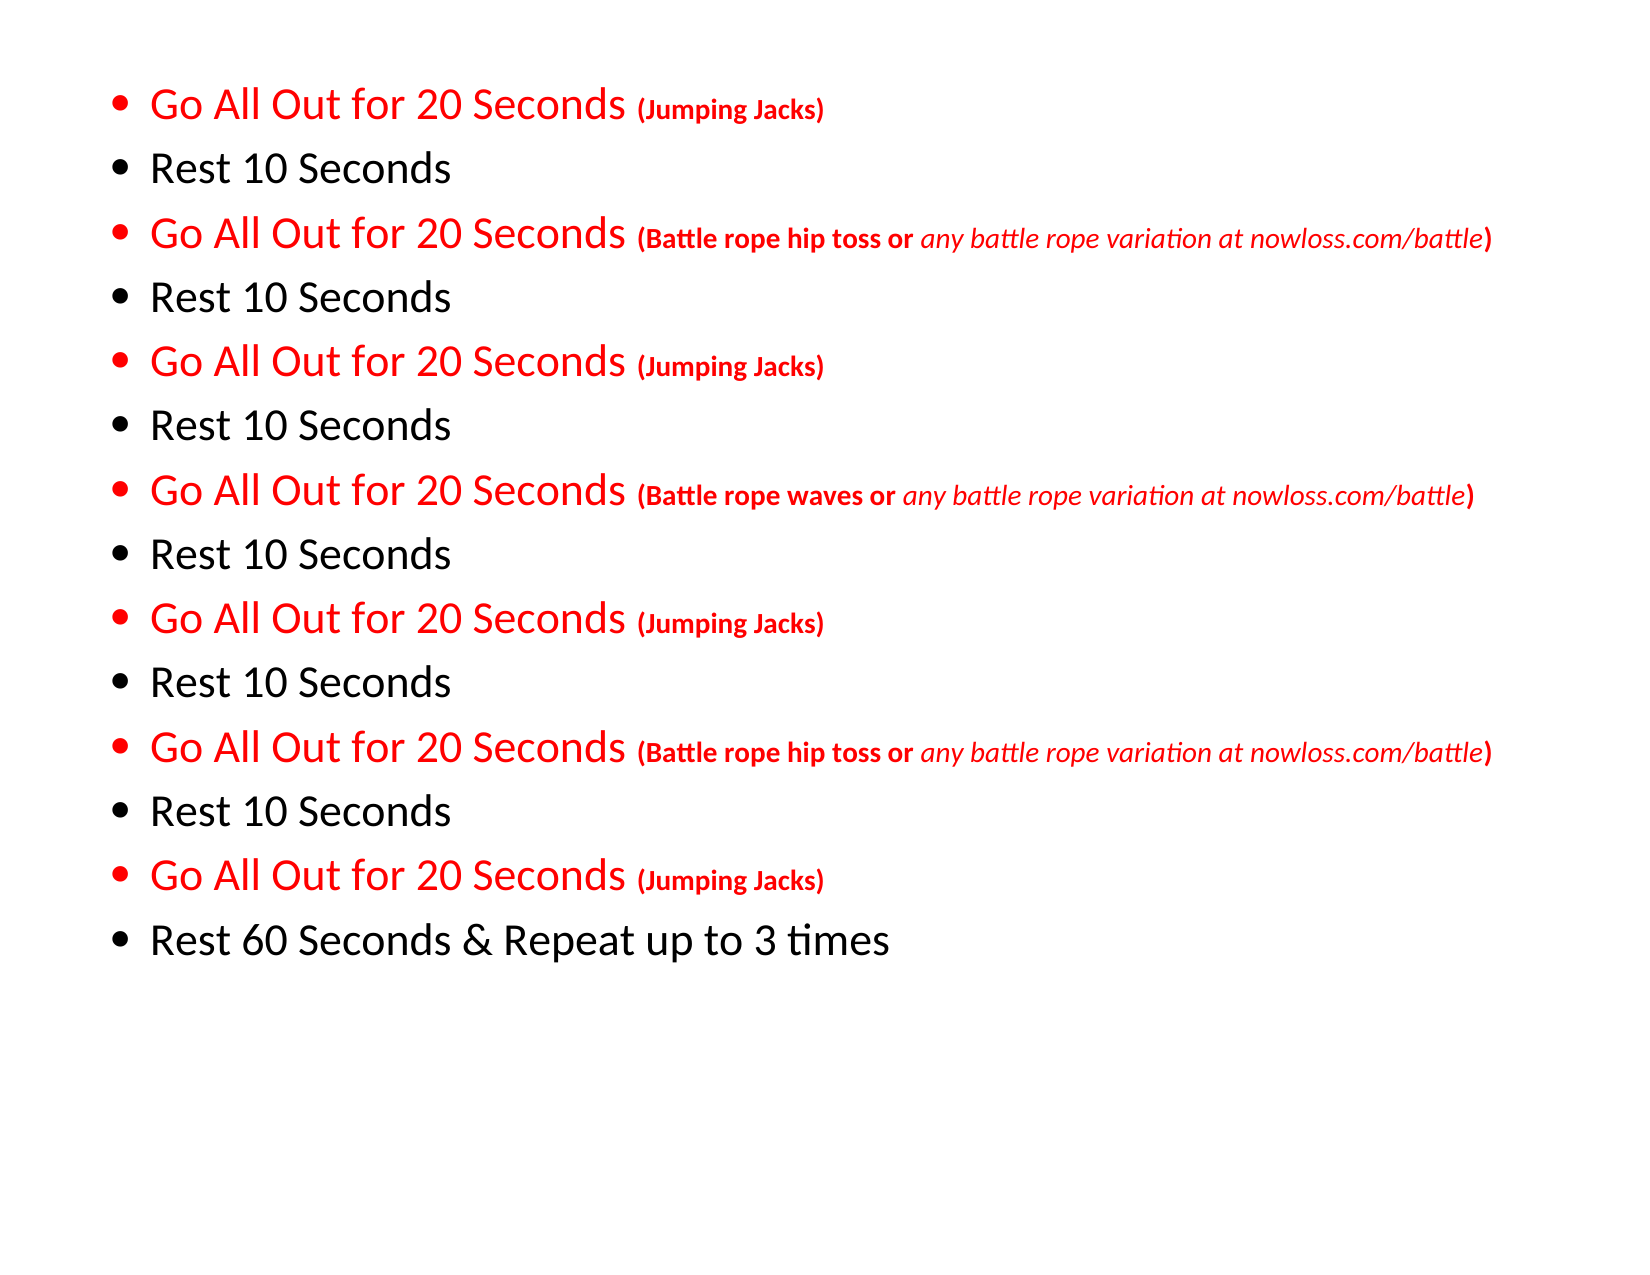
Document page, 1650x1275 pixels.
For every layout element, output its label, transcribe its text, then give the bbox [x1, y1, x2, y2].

list Rest 10 Seconds [112, 139, 1575, 195]
list Go All Out for 20 Seconds (Battle rope hip toss or any battle rope variation at nowloss.com/battle) [112, 203, 1575, 259]
list Go All Out for 20 Seconds (Jumping Jacks) [112, 589, 1575, 645]
list Rest 10 Seconds [112, 396, 1575, 452]
list Go All Out for 20 Seconds (Battle rope hip toss or any battle rope variation at nowloss.com/battle) [112, 718, 1575, 774]
list Rest 10 Seconds [112, 782, 1575, 838]
list Rest 60 Seconds & Repeat up to 3 times [112, 911, 1575, 966]
list Rest 10 Seconds [112, 653, 1575, 709]
list Go All Out for 20 Seconds (Jumping Jacks) [112, 846, 1575, 902]
list Rest 10 Seconds [112, 525, 1575, 581]
list Go All Out for 20 Seconds (Jumping Jacks) [112, 332, 1575, 388]
list Go All Out for 20 Seconds (Battle rope waves or any battle rope variation at nowloss.com/battle) [112, 461, 1575, 517]
list Rest 10 Seconds [112, 268, 1575, 324]
list Go All Out for 20 Seconds (Jumping Jacks) [112, 75, 1575, 131]
